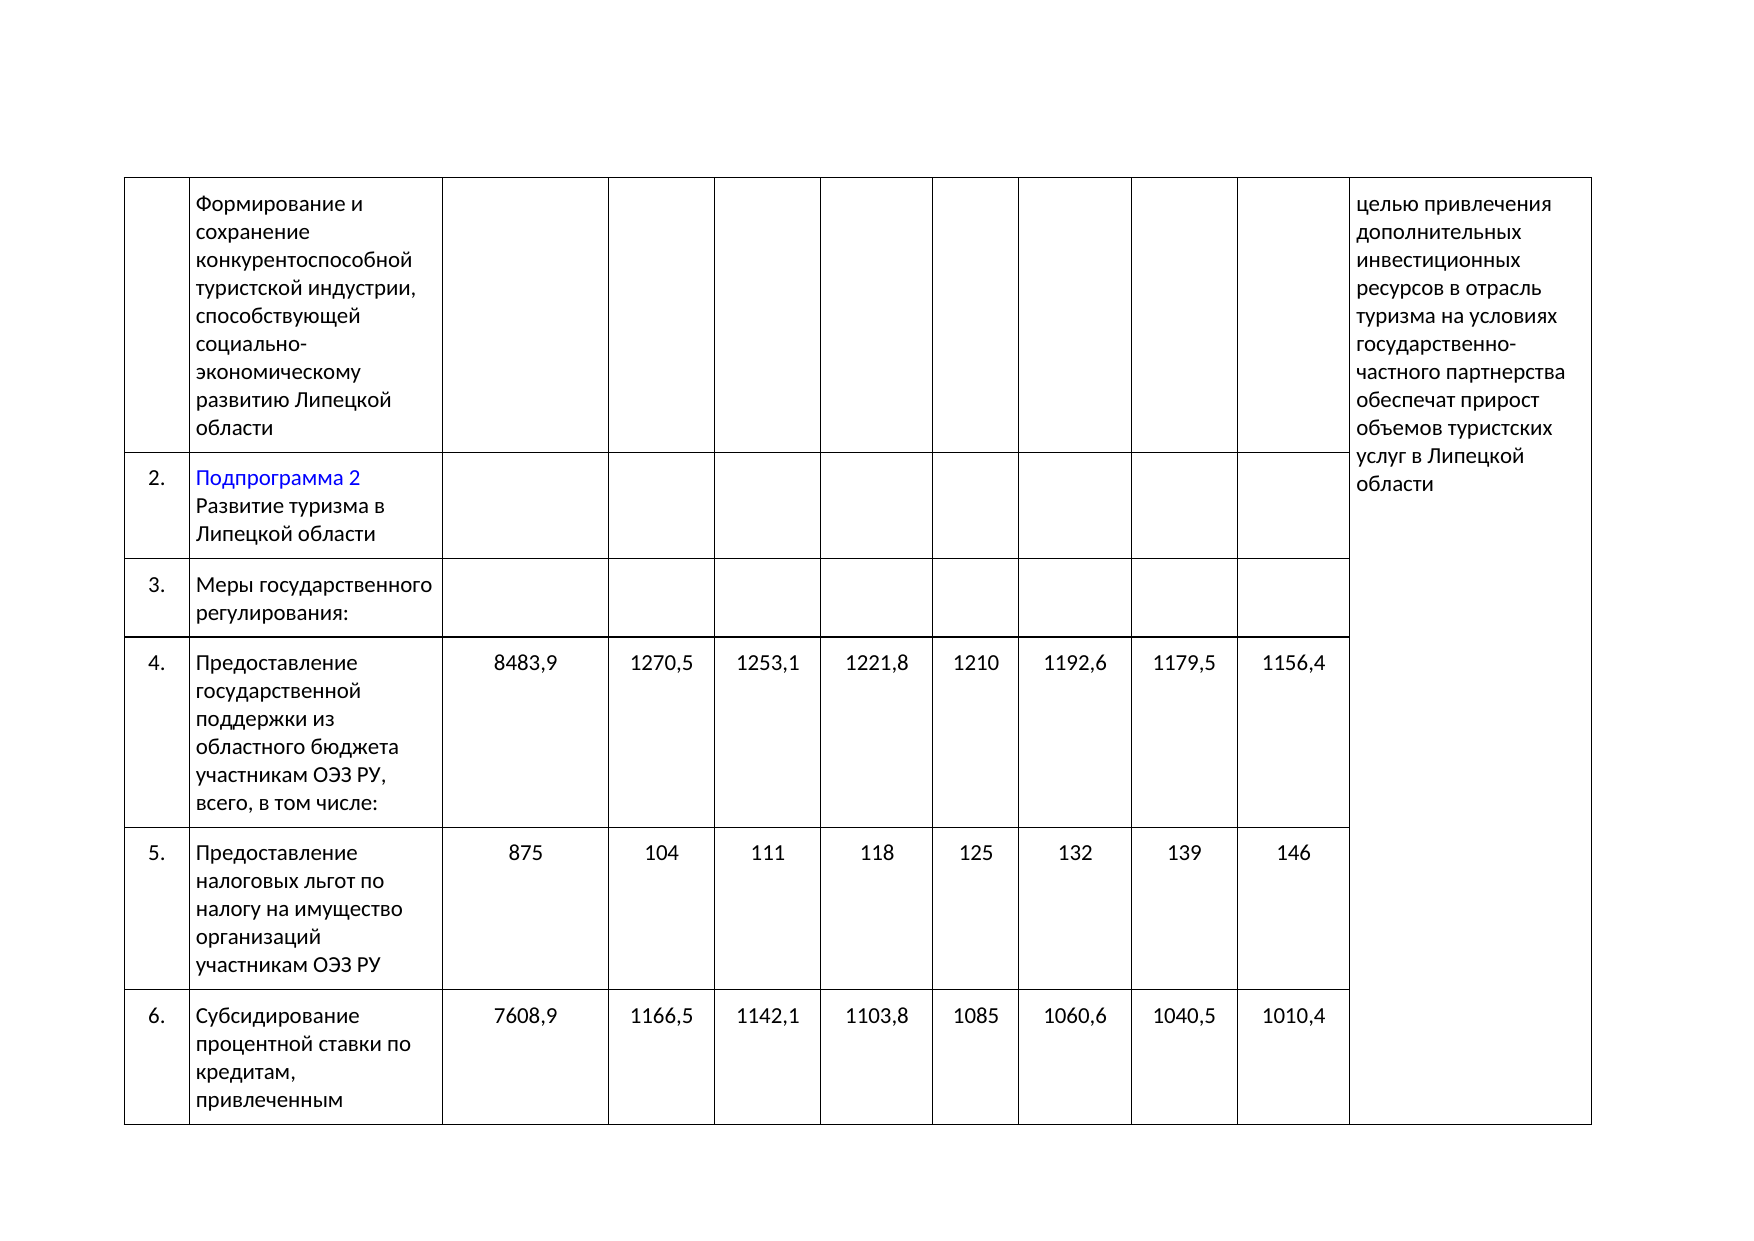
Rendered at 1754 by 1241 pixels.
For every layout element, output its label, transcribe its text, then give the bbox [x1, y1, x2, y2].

table_cell 1166,5 [609, 990, 714, 1123]
table_cell 118 [821, 828, 932, 989]
table_cell 1085 [933, 990, 1018, 1123]
table_cell [1019, 178, 1131, 452]
table_cell [1132, 178, 1237, 452]
table_cell [609, 453, 714, 558]
table_cell 1010,4 [1238, 990, 1349, 1123]
table_cell 1221,8 [821, 638, 932, 827]
table_cell 1210 [933, 638, 1018, 827]
table_cell 1270,5 [609, 638, 714, 827]
table_cell 2. [125, 453, 189, 558]
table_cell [190, 178, 442, 452]
table_cell [821, 559, 932, 636]
table_cell 139 [1132, 828, 1237, 989]
table_cell 3. [125, 559, 189, 636]
table_cell [933, 178, 1018, 452]
table_cell [443, 559, 608, 636]
table_cell [609, 559, 714, 636]
table_cell 1156,4 [1238, 638, 1349, 827]
table_cell [443, 453, 608, 558]
table_cell 111 [715, 828, 820, 989]
table_cell 1253,1 [715, 638, 820, 827]
table_cell [715, 453, 820, 558]
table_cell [1350, 178, 1591, 1123]
table_cell 8483,9 [443, 638, 608, 827]
table_cell 4. [125, 638, 189, 827]
table_cell 1142,1 [715, 990, 820, 1123]
table_cell [821, 453, 932, 558]
table_cell 1179,5 [1132, 638, 1237, 827]
table_cell [1238, 559, 1349, 636]
table_cell [609, 178, 714, 452]
table_cell Меры государственного регулирования: [190, 559, 442, 636]
table_cell 1192,6 [1019, 638, 1131, 827]
table_cell [1019, 559, 1131, 636]
table_cell [1019, 453, 1131, 558]
table_cell 875 [443, 828, 608, 989]
table_cell 1060,6 [1019, 990, 1131, 1123]
table_cell 132 [1019, 828, 1131, 989]
table_cell 1040,5 [1132, 990, 1237, 1123]
table_cell 1103,8 [821, 990, 932, 1123]
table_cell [190, 990, 442, 1123]
table_cell 7608,9 [443, 990, 608, 1123]
table_cell [1238, 453, 1349, 558]
table_cell [1132, 453, 1237, 558]
table_cell [1132, 559, 1237, 636]
table_cell Предоставление налоговых льгот по налогу на имущество организаций участникам ОЭЗ РУ [190, 828, 442, 989]
table_cell 104 [609, 828, 714, 989]
table_cell Предоставление государственной поддержки из областного бюджета участникам ОЭЗ РУ, всего, в том числе: [190, 638, 442, 827]
table_cell 1. [125, 178, 189, 452]
table_cell [715, 178, 820, 452]
table_cell 125 [933, 828, 1018, 989]
table_cell Подпрограмма 2 Развитие туризма в Липецкой области [190, 453, 442, 558]
table_cell [821, 178, 932, 452]
table_cell 146 [1238, 828, 1349, 989]
table_cell [715, 559, 820, 636]
table_cell [933, 559, 1018, 636]
table_cell [933, 453, 1018, 558]
table_cell [443, 178, 608, 452]
table_cell 5. [125, 828, 189, 989]
table_cell 6. [125, 990, 189, 1123]
table_cell [1238, 178, 1349, 452]
